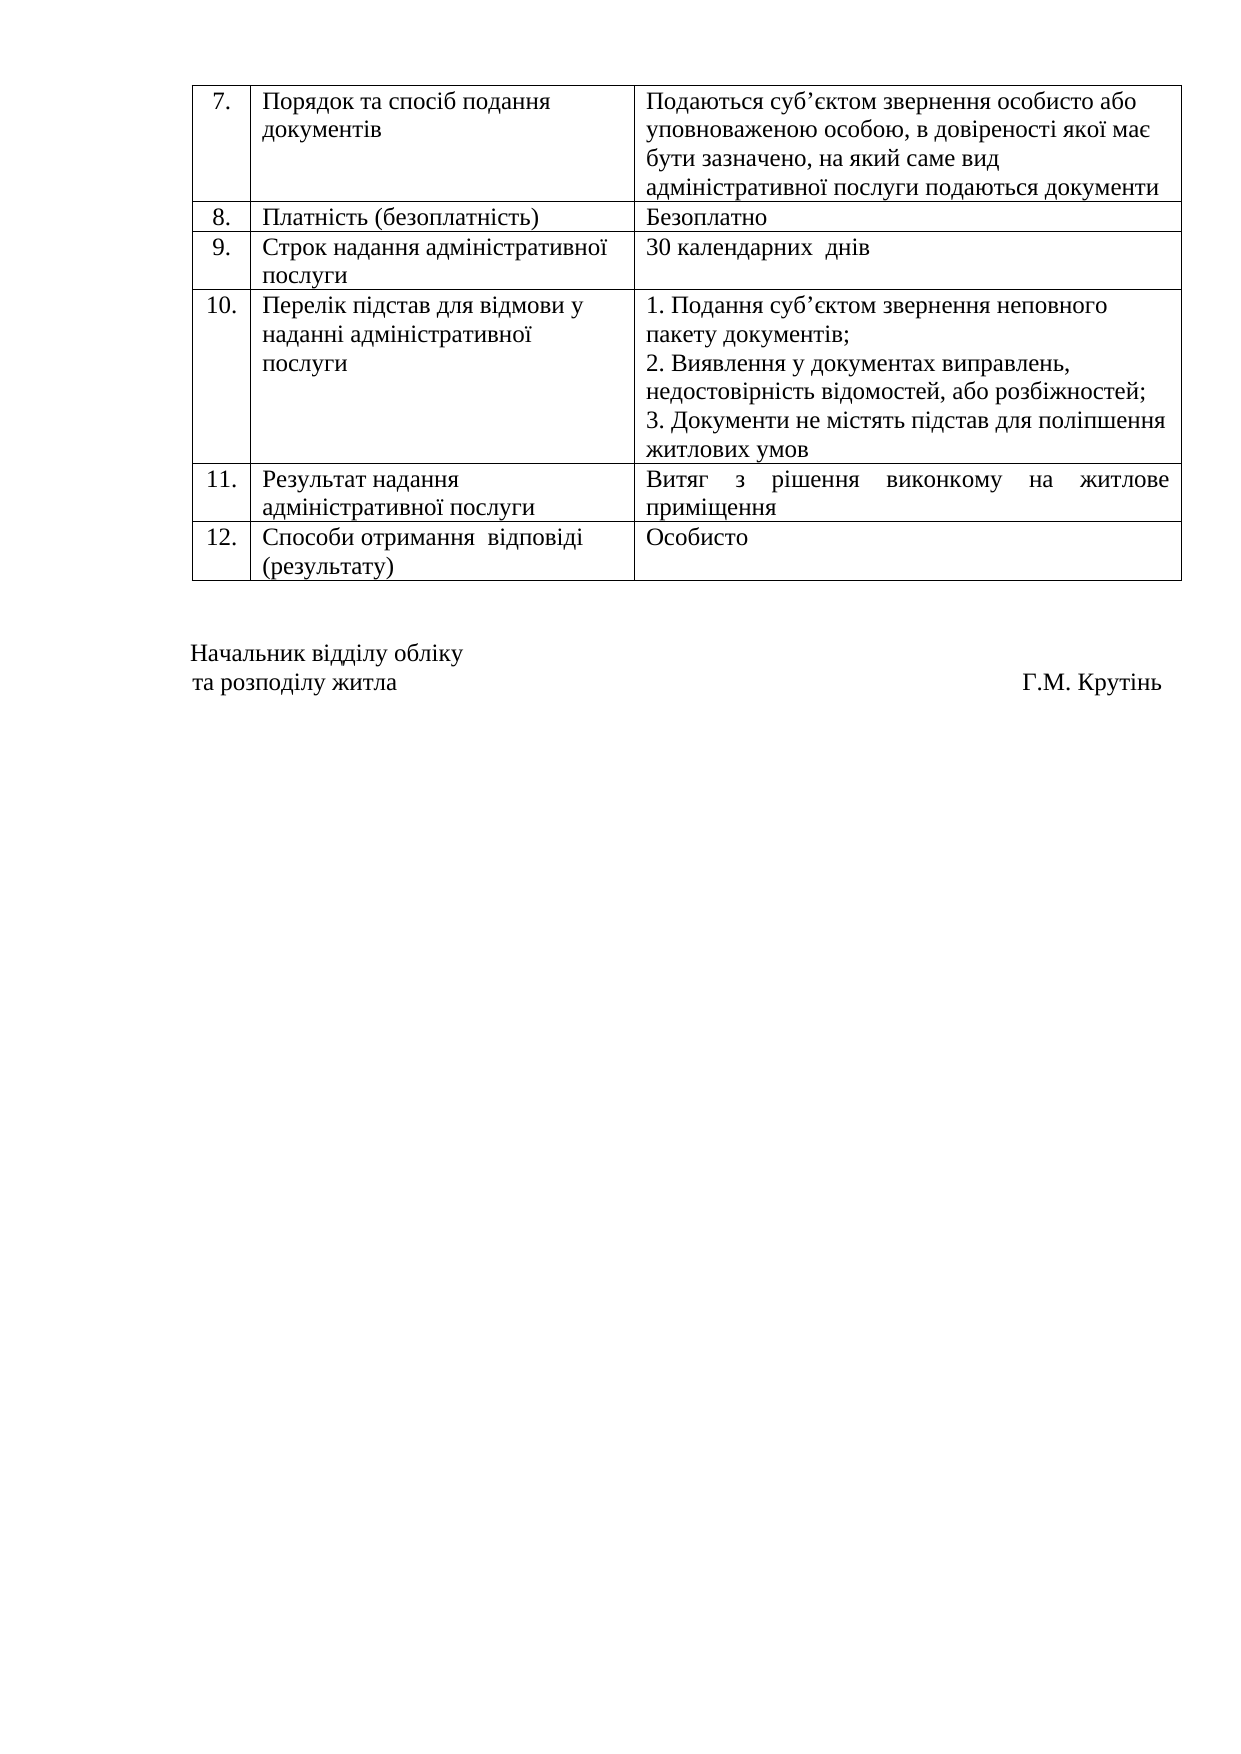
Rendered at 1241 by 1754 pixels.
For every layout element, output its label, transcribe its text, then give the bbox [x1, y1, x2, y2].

table_cell 7. [193, 86, 250, 201]
table_cell Порядок та спосіб подання документів [251, 86, 634, 201]
table_cell Результат надання адміністративної послуги [251, 464, 634, 521]
table_cell 12. [193, 522, 250, 580]
table_cell Перелік підстав для відмови у наданні адміністративної послуги [251, 290, 634, 463]
text Начальник відділу обліку [140, 638, 1181, 667]
table_cell 10. [193, 290, 250, 463]
table_cell Подаються суб’єктом звернення особисто або уповноваженою особою, в довіреності якої має бути зазначено, на який саме вид адміністративної послуги подаються документи [635, 86, 1181, 201]
table_cell Способи отримання відповіді (результату) [251, 522, 634, 580]
table_cell 9. [193, 232, 250, 289]
table_cell Особисто [635, 522, 1181, 580]
table_cell 1. Подання суб’єктом звернення неповного пакету документів; 2. Виявлення у документах виправлень, недостовірність відомостей, або розбіжностей; 3. Документи не містять підстав для поліпшення житлових умов [635, 290, 1181, 463]
table_cell Платність (безоплатність) [251, 202, 634, 231]
table_cell 30 календарних днів [635, 232, 1181, 289]
table_cell 8. [193, 202, 250, 231]
table_cell Строк надання адміністративної послуги [251, 232, 634, 289]
table_cell 11. [193, 464, 250, 521]
table_cell Безоплатно [635, 202, 1181, 231]
text та розподілу житла Г.М. Крутінь [140, 667, 1181, 696]
table_cell Витяг з рішення виконкому на житлове приміщення [635, 464, 1181, 521]
